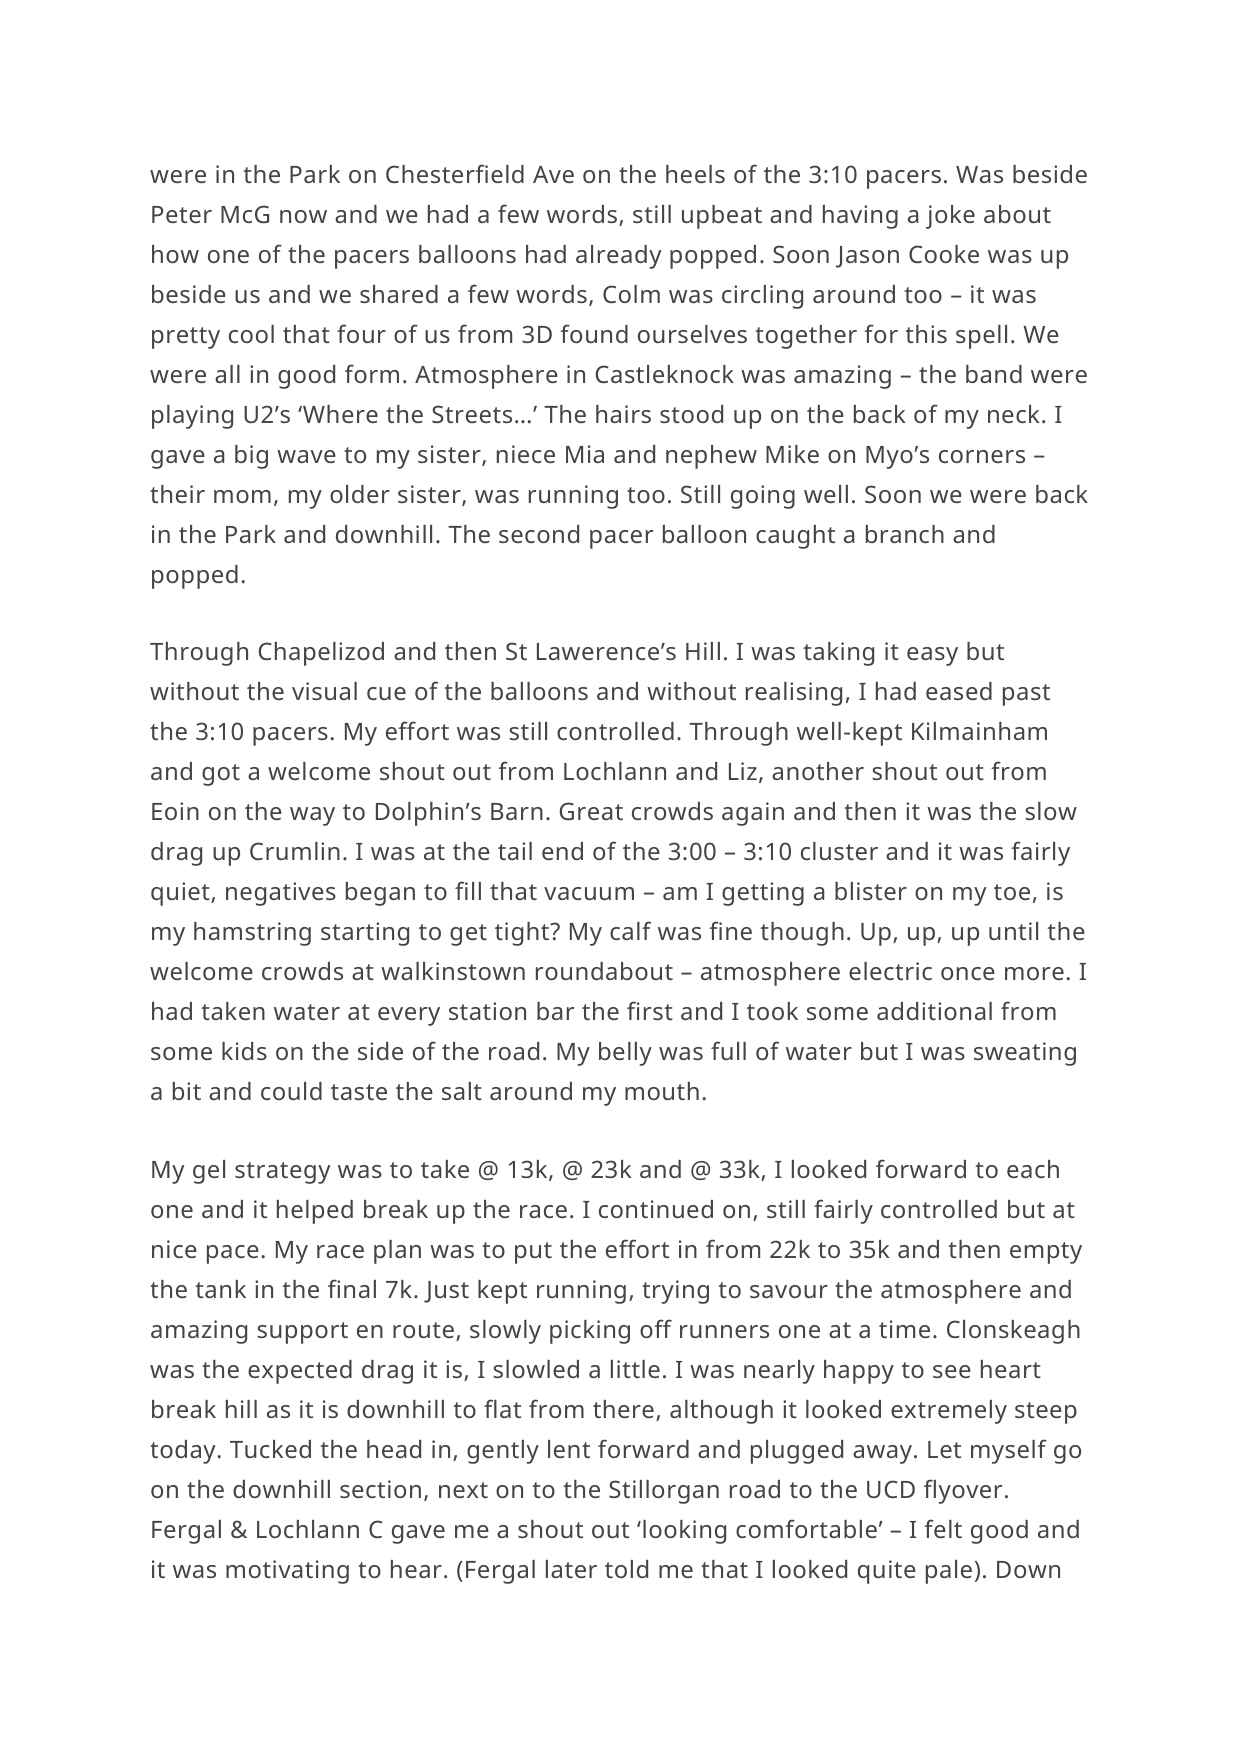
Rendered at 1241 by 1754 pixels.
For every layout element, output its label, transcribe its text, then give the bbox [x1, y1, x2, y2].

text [150, 150, 1090, 590]
text Through Chapelizod and then St Lawerence’s Hill. I was taking it easy but without the visual cue of the balloons and without realising, I had eased past the 3:10 pacers. My effort was still controlled. Through well-kept Kilmainham and got a welcome shout out from Lochlann and Liz, another shout out from Eoin on the way to Dolphin’s Barn. Great crowds again and then it was the slow drag up Crumlin. I was at the tail end of the 3:00 – 3:10 cluster and it was fairly quiet, negatives began to fill that vacuum – am I getting a blister on my toe, is my hamstring starting to get tight? My calf was fine though. Up, up, up until the welcome crowds at walkinstown roundabout – atmosphere electric once more. I had taken water at every station bar the first and I took some additional from some kids on the side of the road. My belly was full of water but I was sweating a bit and could taste the salt around my mouth. [150, 627, 1090, 1107]
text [150, 1145, 1090, 1585]
